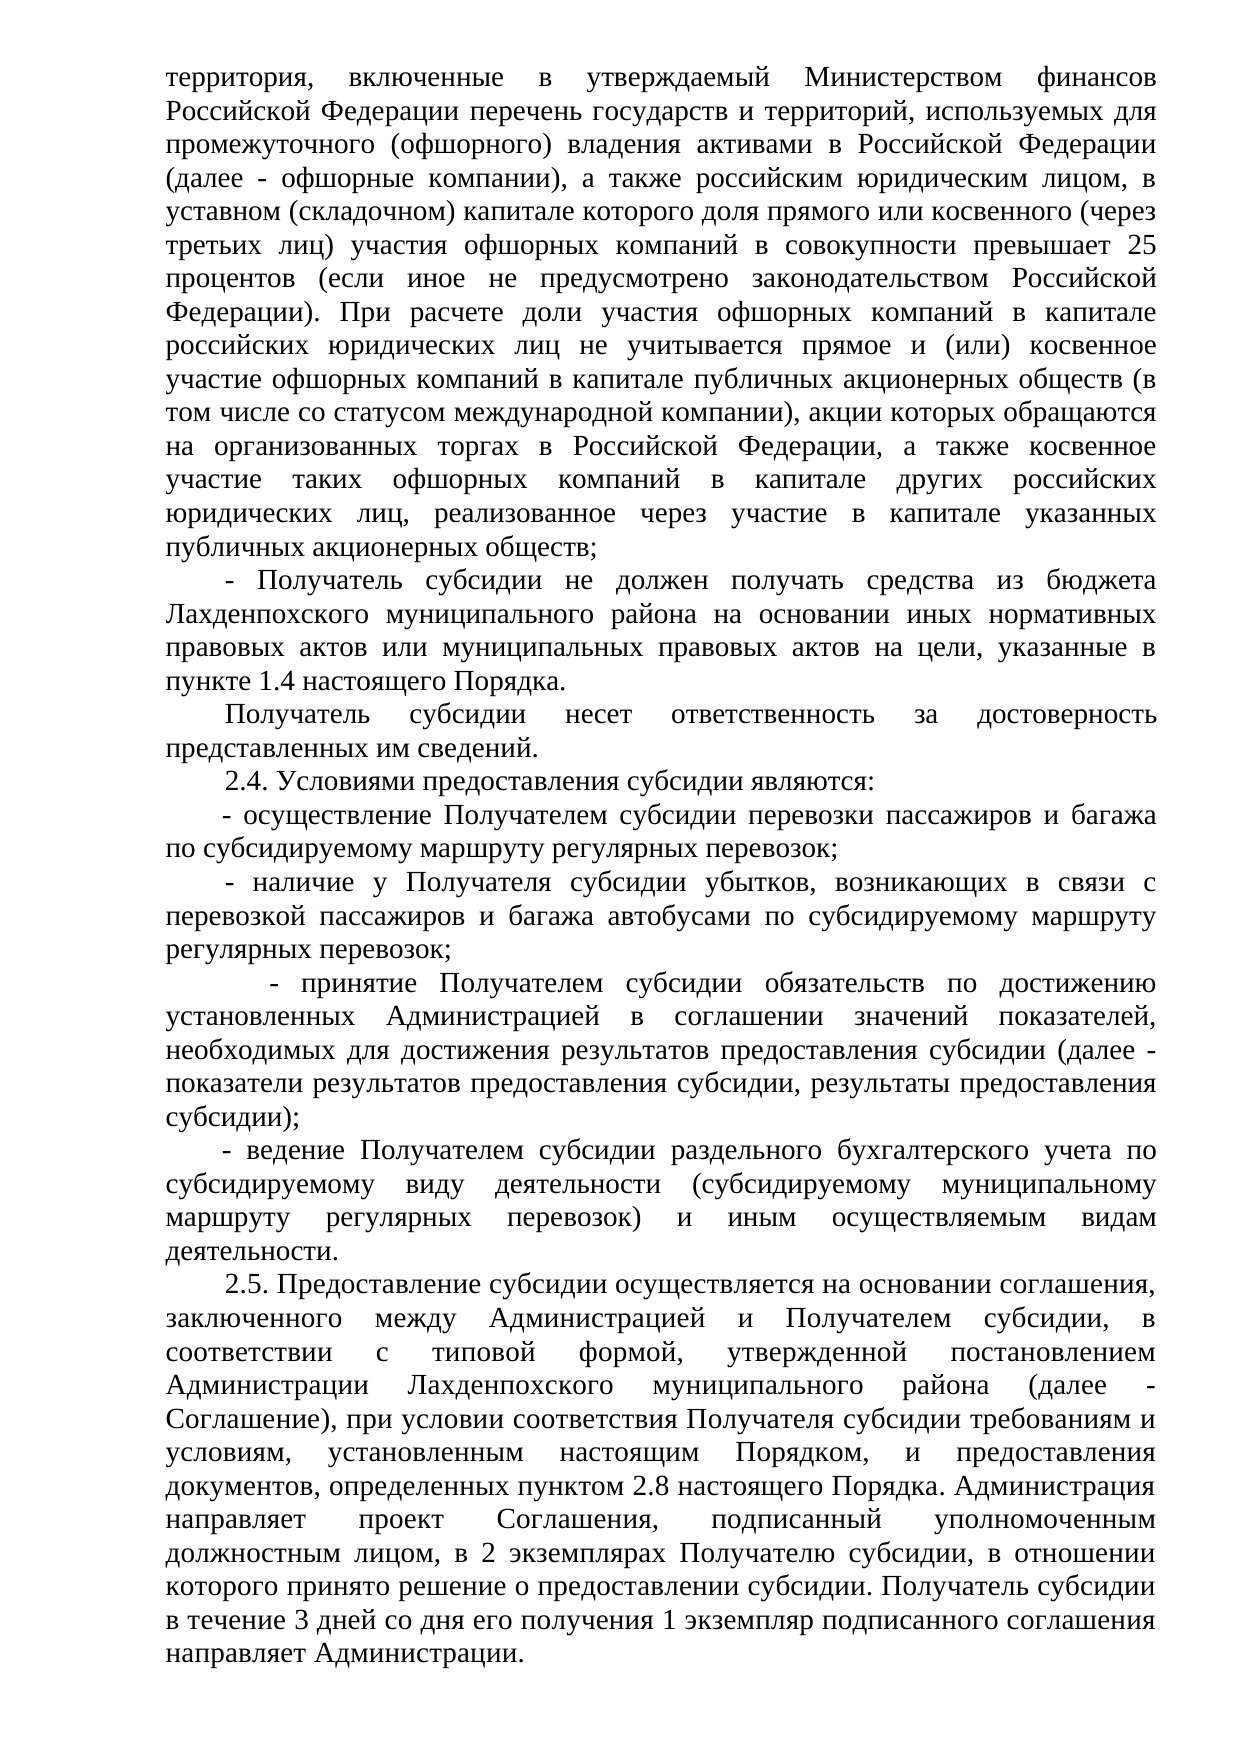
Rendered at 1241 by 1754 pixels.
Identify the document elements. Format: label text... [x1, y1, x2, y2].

text 2.5. Предоставление субсидии осуществляется на основании соглашения, заключенного между Администрацией и Получателем субсидии, в соответствии с типовой формой, утвержденной постановлением Администрации Лахденпохского муниципального района (далее - Соглашение), при условии соответствия Получателя субсидии требованиям и условиям, установленным настоящим Порядком, и предоставления документов, определенных пунктом 2.8 настоящего Порядка. Администрация направляет проект Соглашения, подписанный уполномоченным должностным лицом, в 2 экземплярах Получателю субсидии, в отношении которого принято решение о предоставлении субсидии. Получатель субсидии в течение 3 дней со дня его получения 1 экземпляр подписанного соглашения направляет Администрации. [165, 1267, 1157, 1669]
text - осуществление Получателем субсидии перевозки пассажиров и багажа по субсидируемому маршруту регулярных перевозок; [165, 797, 1157, 864]
text - наличие у Получателя субсидии убытков, возникающих в связи с перевозкой пассажиров и багажа автобусами по субсидируемому маршруту регулярных перевозок; [165, 864, 1157, 965]
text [165, 59, 1157, 562]
text Получатель субсидии несет ответственность за достоверность представленных им сведений. [165, 696, 1157, 763]
text 2.4. Условиями предоставления субсидии являются: [165, 763, 1157, 797]
text - ведение Получателем субсидии раздельного бухгалтерского учета по субсидируемому виду деятельности (субсидируемому муниципальному маршруту регулярных перевозок) и иным осуществляемым видам деятельности. [165, 1132, 1157, 1267]
text - принятие Получателем субсидии обязательств по достижению установленных Администрацией в соглашении значений показателей, необходимых для достижения результатов предоставления субсидии (далее - показатели результатов предоставления субсидии, результаты предоставления субсидии); [165, 965, 1157, 1132]
text - Получатель субсидии не должен получать средства из бюджета Лахденпохского муниципального района на основании иных нормативных правовых актов или муниципальных правовых актов на цели, указанные в пункте 1.4 настоящего Порядка. [165, 562, 1157, 696]
